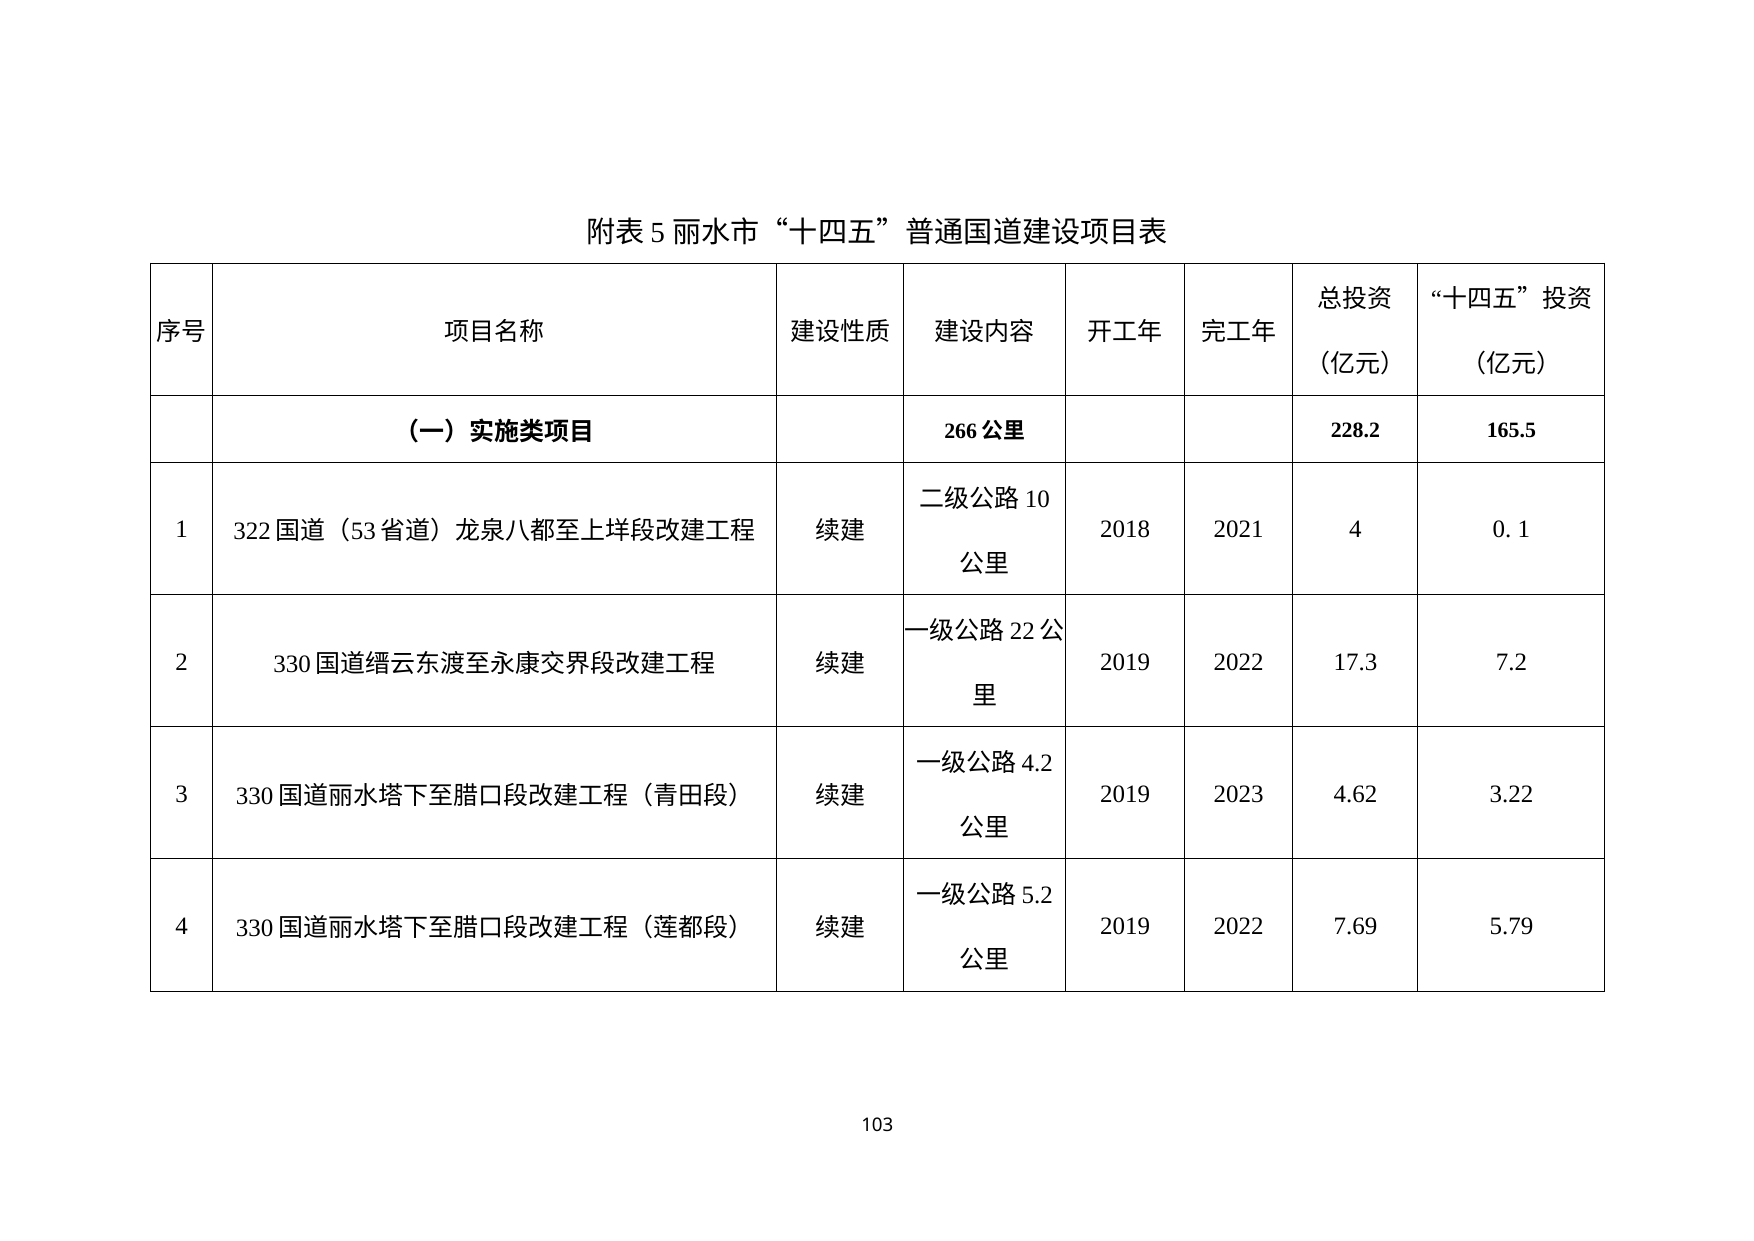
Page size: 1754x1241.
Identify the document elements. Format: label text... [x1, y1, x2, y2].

table_cell 续建 [777, 463, 903, 594]
table_cell 2019 [1066, 859, 1184, 991]
table_cell 3.22 [1418, 727, 1604, 858]
table_cell 228.2 [1293, 396, 1417, 462]
table_cell 0. 1 [1418, 463, 1604, 594]
table_cell 4 [1293, 463, 1417, 594]
table_cell 330国道丽水塔下至腊口段改建工程（莲都段） [213, 859, 776, 991]
table_cell [777, 396, 903, 462]
table_header 开工年 [1066, 264, 1184, 394]
table_cell 二级公路10 公里 [904, 463, 1065, 594]
table_cell 7.69 [1293, 859, 1417, 991]
table_cell 330国道缙云东渡至永康交界段改建工程 [213, 595, 776, 726]
table_cell 3 [151, 727, 212, 858]
table_cell 2022 [1185, 859, 1292, 991]
table_header “十四五”投资（亿元） [1418, 264, 1604, 394]
table_cell 322国道（53省道）龙泉八都至上垟段改建工程 [213, 463, 776, 594]
table_cell 续建 [777, 727, 903, 858]
table_header 建设内容 [904, 264, 1065, 394]
table_cell 5.79 [1418, 859, 1604, 991]
table_cell 17.3 [1293, 595, 1417, 726]
text 附表5 丽水市“十四五”普通国道建设项目表 [150, 198, 1604, 263]
table_cell 一级公路5.2公里 [904, 859, 1065, 991]
table_cell 2022 [1185, 595, 1292, 726]
table_cell 一级公路4.2公里 [904, 727, 1065, 858]
table_cell 266公里 [904, 396, 1065, 462]
table_cell 2018 [1066, 463, 1184, 594]
table_cell 2 [151, 595, 212, 726]
table_header 建设性质 [777, 264, 903, 394]
table_cell 2021 [1185, 463, 1292, 594]
table_header 总投资（亿元） [1293, 264, 1417, 394]
table_cell 2019 [1066, 595, 1184, 726]
table_header 序号 [151, 264, 212, 394]
table_header 项目名称 [213, 264, 776, 394]
table_cell 1 [151, 463, 212, 594]
table_cell 165.5 [1418, 396, 1604, 462]
table_header 完工年 [1185, 264, 1292, 394]
table_cell [1066, 396, 1184, 462]
table_cell 4.62 [1293, 727, 1417, 858]
table_cell 4 [151, 859, 212, 991]
table_cell 一级公路22公里 [904, 595, 1065, 726]
table_cell 330国道丽水塔下至腊口段改建工程（青田段） [213, 727, 776, 858]
table_cell 2023 [1185, 727, 1292, 858]
table_cell [151, 396, 212, 462]
table_cell [1185, 396, 1292, 462]
table_cell 续建 [777, 859, 903, 991]
table_cell 续建 [777, 595, 903, 726]
table_cell （一）实施类项目 [213, 396, 776, 462]
table_cell 7.2 [1418, 595, 1604, 726]
table_cell 2019 [1066, 727, 1184, 858]
